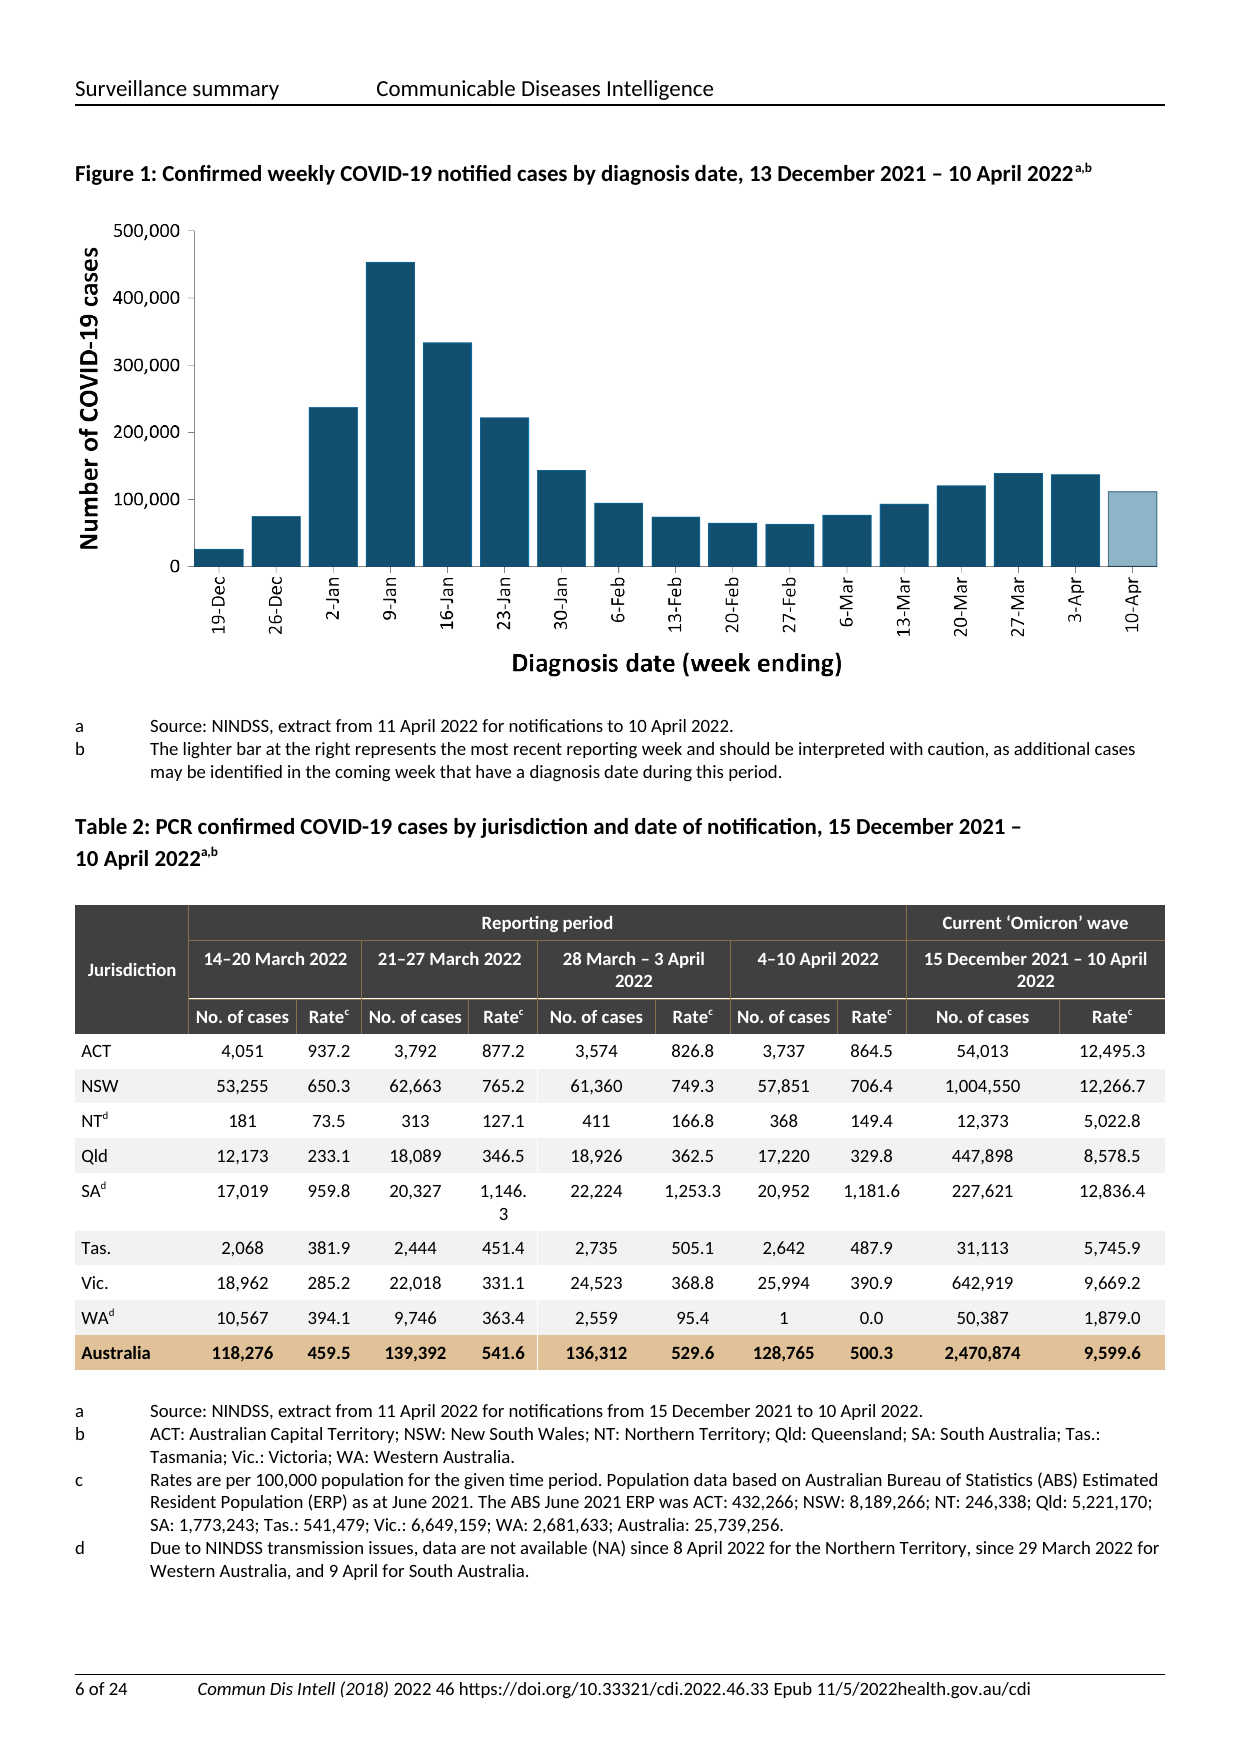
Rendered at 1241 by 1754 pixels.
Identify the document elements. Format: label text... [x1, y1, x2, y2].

table_cell 541.6 [469, 1335, 537, 1370]
table_cell Vic. [75, 1265, 189, 1300]
table_cell 28 March – 3 April 2022 [538, 941, 730, 998]
table_cell 14–20 March 2022 [189, 941, 361, 998]
table_cell 285.2 [296, 1265, 362, 1300]
table_cell 9,669.2 [1059, 1265, 1165, 1300]
table_cell 21–27 March 2022 [362, 941, 537, 998]
table_cell 17,019 [189, 1173, 296, 1231]
table_cell 2,068 [189, 1231, 296, 1265]
table_cell 136,312 [538, 1335, 655, 1370]
table_cell 9,599.6 [1059, 1335, 1165, 1370]
table_cell Ratec [656, 1000, 730, 1034]
table_cell No. of cases [362, 1000, 468, 1034]
text Table 2: PCR confirmed COVID-19 cases by jurisdiction and date of notification, 15 December 2021 – 10 April 2022a,b [75, 812, 1165, 872]
table_cell 20,327 [362, 1173, 469, 1231]
table_cell 381.9 [296, 1231, 362, 1265]
table_cell Ratec [838, 1000, 906, 1034]
table_cell 368 [730, 1103, 837, 1138]
table_cell 54,013 [906, 1034, 1059, 1068]
table_cell 765.2 [469, 1069, 537, 1103]
table_cell 127.1 [469, 1103, 537, 1138]
text b ACT: Australian Capital Territory; NSW: New South Wales; NT: Northern Territory; Qld: Queensland; SA: South Australia; Tas.: Tasmania; Vic.: Victoria; WA: Western Australia. [75, 1422, 1165, 1468]
table_cell 4–10 April 2022 [731, 941, 906, 998]
table_cell Qld [75, 1138, 189, 1173]
table_cell 12,495.3 [1059, 1034, 1165, 1068]
table_cell 18,089 [362, 1138, 469, 1173]
table_cell NSW [75, 1069, 189, 1103]
table_cell 826.8 [655, 1034, 730, 1068]
table_cell No. of cases [731, 1000, 837, 1034]
table_cell 12,836.4 [1059, 1173, 1165, 1231]
table_cell 25,994 [730, 1265, 837, 1300]
table_cell 447,898 [906, 1138, 1059, 1173]
table_cell 50,387 [906, 1300, 1059, 1335]
table_cell 20,952 [730, 1173, 837, 1231]
table_cell SAd [75, 1173, 189, 1231]
table_cell 331.1 [469, 1265, 537, 1300]
table_cell 329.8 [837, 1138, 906, 1173]
table_cell 24,523 [538, 1265, 655, 1300]
table_cell 10,567 [189, 1300, 296, 1335]
table_cell 877.2 [469, 1034, 537, 1068]
table_cell 233.1 [296, 1138, 362, 1173]
table_cell 149.4 [837, 1103, 906, 1138]
table_cell 3,574 [538, 1034, 655, 1068]
table_cell 959.8 [296, 1173, 362, 1231]
table_cell 1,004,550 [906, 1069, 1059, 1103]
table_cell 390.9 [837, 1265, 906, 1300]
table_cell Australia [75, 1335, 189, 1370]
table_cell 706.4 [837, 1069, 906, 1103]
table_cell 12,266.7 [1059, 1069, 1165, 1103]
table_cell 12,173 [189, 1138, 296, 1173]
table_cell 937.2 [296, 1034, 362, 1068]
text a Source: NINDSS, extract from 11 April 2022 for notifications from 15 December 2021 to 10 April 2022. [75, 1399, 1165, 1422]
table_header Jurisdiction [75, 905, 188, 1034]
table_cell 118,276 [189, 1335, 296, 1370]
table_cell 2,735 [538, 1231, 655, 1265]
table_cell 2,642 [730, 1231, 837, 1265]
table_cell 8,578.5 [1059, 1138, 1165, 1173]
text a Source: NINDSS, extract from 11 April 2022 for notifications to 10 April 2022. [75, 714, 1165, 737]
table_cell 61,360 [538, 1069, 655, 1103]
table_cell 95.4 [655, 1300, 730, 1335]
table_cell Tas. [75, 1231, 189, 1265]
table_cell 451.4 [469, 1231, 537, 1265]
table_cell 346.5 [469, 1138, 537, 1173]
table_cell 12,373 [906, 1103, 1059, 1138]
table_cell 18,926 [538, 1138, 655, 1173]
table_cell 864.5 [837, 1034, 906, 1068]
table_cell 529.6 [655, 1335, 730, 1370]
table_cell 181 [189, 1103, 296, 1138]
table_cell 362.5 [655, 1138, 730, 1173]
text d Due to NINDSS transmission issues, data are not available (NA) since 8 April 2022 for the Northern Territory, since 29 March 2022 for Western Australia, and 9 April for South Australia. [75, 1536, 1165, 1582]
table_cell 2,444 [362, 1231, 469, 1265]
table_cell 2,470,874 [906, 1335, 1059, 1370]
table_cell No. of cases [189, 1000, 296, 1034]
table_cell 17,220 [730, 1138, 837, 1173]
table_cell 505.1 [655, 1231, 730, 1265]
table_cell 227,621 [906, 1173, 1059, 1231]
table_cell 62,663 [362, 1069, 469, 1103]
table_cell 4,051 [189, 1034, 296, 1068]
table_cell 368.8 [655, 1265, 730, 1300]
table_cell 22,224 [538, 1173, 655, 1231]
text b The lighter bar at the right represents the most recent reporting week and should be interpreted with caution, as additional cases may be identified in the coming week that have a diagnosis date during this period. [75, 737, 1165, 783]
table_cell 500.3 [837, 1335, 906, 1370]
table_cell 1,181.6 [837, 1173, 906, 1231]
table_cell 53,255 [189, 1069, 296, 1103]
table_cell 9,746 [362, 1300, 469, 1335]
table_cell 5,745.9 [1059, 1231, 1165, 1265]
table_cell Ratec [297, 1000, 361, 1034]
table_cell 139,392 [362, 1335, 469, 1370]
table_cell 459.5 [296, 1335, 362, 1370]
table_cell 18,962 [189, 1265, 296, 1300]
table_cell 1,879.0 [1059, 1300, 1165, 1335]
table_header Reporting period [189, 905, 906, 940]
table_cell 1,146.3 [469, 1173, 537, 1231]
table_cell 31,113 [906, 1231, 1059, 1265]
table_cell 57,851 [730, 1069, 837, 1103]
table_cell WAd [75, 1300, 189, 1335]
table_cell 1 [730, 1300, 837, 1335]
table_cell NTd [75, 1103, 189, 1138]
table_cell 3,737 [730, 1034, 837, 1068]
table_cell ACT [75, 1034, 189, 1068]
table_cell 487.9 [837, 1231, 906, 1265]
table_cell Ratec [1060, 1000, 1165, 1034]
table_cell 2,559 [538, 1300, 655, 1335]
table_cell 15 December 2021 – 10 April 2022 [907, 941, 1165, 998]
table_cell 0.0 [837, 1300, 906, 1335]
text c Rates are per 100,000 population for the given time period. Population data based on Australian Bureau of Statistics (ABS) Estimated Resident Population (ERP) as at June 2021. The ABS June 2021 ERP was ACT: 432,266; NSW: 8,189,266; NT: 246,338; Qld: 5,221,170; SA: 1,773,243; Tas.: 541,479; Vic.: 6,649,159; WA: 2,681,633; Australia: 25,739,256. [75, 1468, 1165, 1536]
text Figure 1: Confirmed weekly COVID-19 notified cases by diagnosis date, 13 December 2021 – 10 April 2022a,b [75, 159, 1165, 187]
table_cell 642,919 [906, 1265, 1059, 1300]
table_cell 5,022.8 [1059, 1103, 1165, 1138]
picture [75, 220, 1162, 681]
table_cell 411 [538, 1103, 655, 1138]
table_cell 73.5 [296, 1103, 362, 1138]
table_cell No. of cases [907, 1000, 1059, 1034]
table_cell 128,765 [730, 1335, 837, 1370]
table_cell 313 [362, 1103, 469, 1138]
table_cell 166.8 [655, 1103, 730, 1138]
table_cell No. of cases [538, 1000, 655, 1034]
table_cell 3,792 [362, 1034, 469, 1068]
table_cell 363.4 [469, 1300, 537, 1335]
table_cell Ratec [469, 1000, 537, 1034]
table_header Current ‘Omicron’ wave [907, 905, 1165, 940]
table_cell 22,018 [362, 1265, 469, 1300]
table_cell 749.3 [655, 1069, 730, 1103]
table_cell 1,253.3 [655, 1173, 730, 1231]
table_cell 650.3 [296, 1069, 362, 1103]
table_cell 394.1 [296, 1300, 362, 1335]
